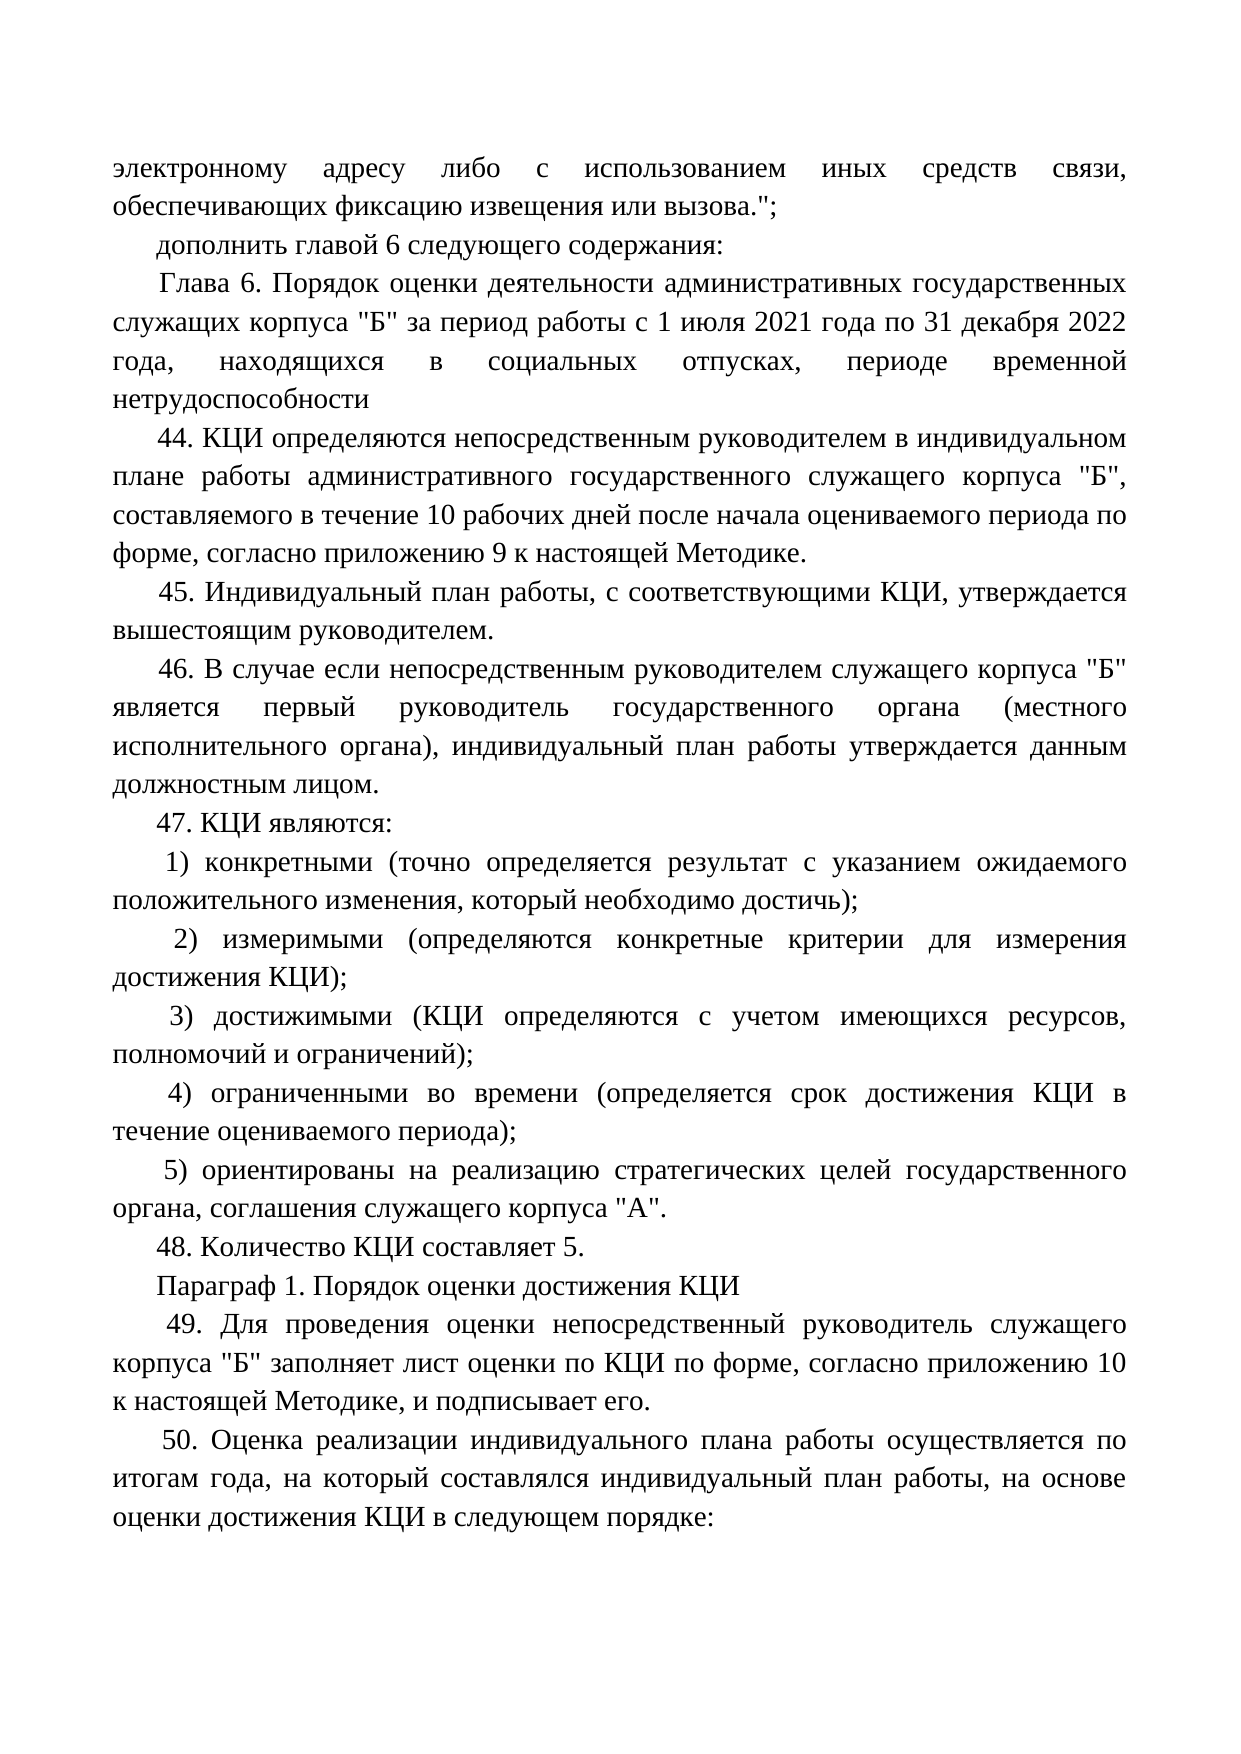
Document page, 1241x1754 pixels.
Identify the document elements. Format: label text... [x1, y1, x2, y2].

text 1) конкретными (точно определяется результат с указанием ожидаемого положительного изменения, который необходимо достичь); [112, 844, 1128, 916]
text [112, 150, 1128, 222]
text 5) ориентированы на реализацию стратегических целей государственного органа, соглашения служащего корпуса "А". [112, 1152, 1128, 1224]
text дополнить главой 6 следующего содержания: [112, 227, 1128, 261]
text 48. Количество КЦИ составляет 5. [112, 1229, 1128, 1263]
text 44. КЦИ определяются непосредственным руководителем в индивидуальном плане работы административного государственного служащего корпуса "Б", составляемого в течение 10 рабочих дней после начала оцениваемого периода по форме, согласно приложению 9 к настоящей Методике. [112, 420, 1128, 569]
text 2) измеримыми (определяются конкретные критерии для измерения достижения КЦИ); [112, 921, 1128, 993]
text Глава 6. Порядок оценки деятельности административных государственных служащих корпуса "Б" за период работы с 1 июля 2021 года по 31 декабря 2022 года, находящихся в социальных отпусках, периоде временной нетрудоспособности [112, 266, 1128, 415]
text 4) ограниченными во времени (определяется срок достижения КЦИ в течение оцениваемого периода); [112, 1075, 1128, 1147]
text 46. В случае если непосредственным руководителем служащего корпуса "Б" является первый руководитель государственного органа (местного исполнительного органа), индивидуальный план работы утверждается данным должностным лицом. [112, 651, 1128, 800]
text 3) достижимыми (КЦИ определяются с учетом имеющихся ресурсов, полномочий и ограничений); [112, 998, 1128, 1070]
text 45. Индивидуальный план работы, с соответствующими КЦИ, утверждается вышестоящим руководителем. [112, 574, 1128, 646]
text Параграф 1. Порядок оценки достижения КЦИ [112, 1268, 1128, 1301]
text 50. Оценка реализации индивидуального плана работы осуществляется по итогам года, на который составлялся индивидуальный план работы, на основе оценки достижения КЦИ в следующем порядке: [112, 1422, 1128, 1532]
text 49. Для проведения оценки непосредственный руководитель служащего корпуса "Б" заполняет лист оценки по КЦИ по форме, согласно приложению 10 к настоящей Методике, и подписывает его. [112, 1306, 1128, 1417]
text 47. КЦИ являются: [112, 805, 1128, 839]
